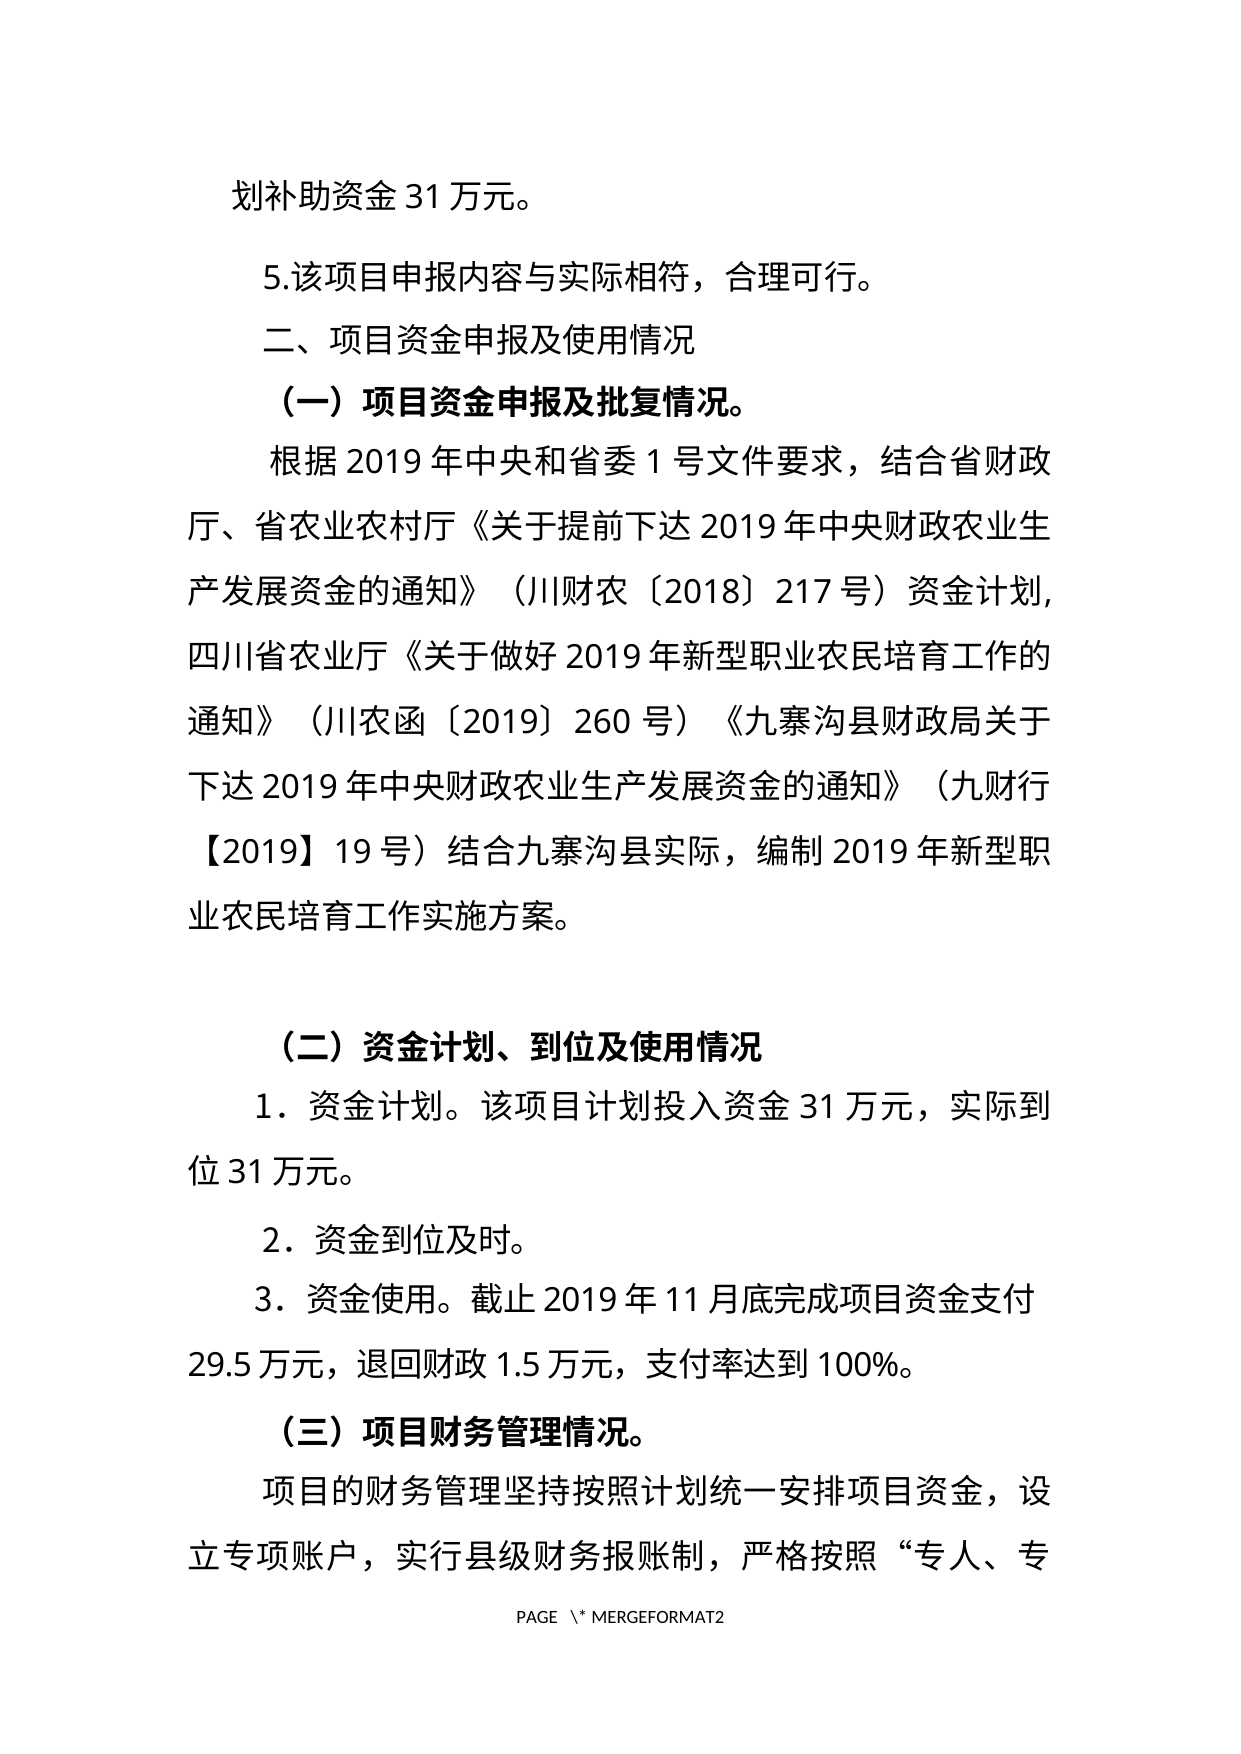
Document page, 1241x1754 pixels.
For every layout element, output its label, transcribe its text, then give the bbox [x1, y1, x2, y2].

text 2．资金到位及时。 [187, 1202, 1053, 1264]
text 根据2019年中央和省委1号文件要求，结合省财政厅、省农业农村厅《关于提前下达2019年中央财政农业生产发展资金的通知》（川财农〔2018〕217号）资金计划,四川省农业厅《关于做好2019年新型职业农民培育工作的通知》（川农函〔2019〕260 号）《九寨沟县财政局关于下达2019年中央财政农业生产发展资金的通知》（九财行【2019】19号）结合九寨沟县实际，编制2019年新型职业农民培育工作实施方案。 [187, 427, 1053, 947]
text （二）资金计划、到位及使用情况 [187, 1009, 1053, 1072]
text （一）项目资金申报及批复情况。 [187, 364, 1053, 427]
text 二、项目资金申报及使用情况 [187, 302, 1053, 364]
text 3．资金使用。截止2019年11月底完成项目资金支付29.5万元，退回财政1.5万元，支付率达到100%。 [187, 1264, 1053, 1394]
text 1．资金计划。该项目计划投入资金31万元，实际到位31万元。 [187, 1072, 1053, 1202]
text （三）项目财务管理情况。 [187, 1394, 1053, 1457]
text 5.该项目申报内容与实际相符，合理可行。 [187, 239, 1053, 302]
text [231, 162, 1053, 227]
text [187, 1457, 1053, 1587]
